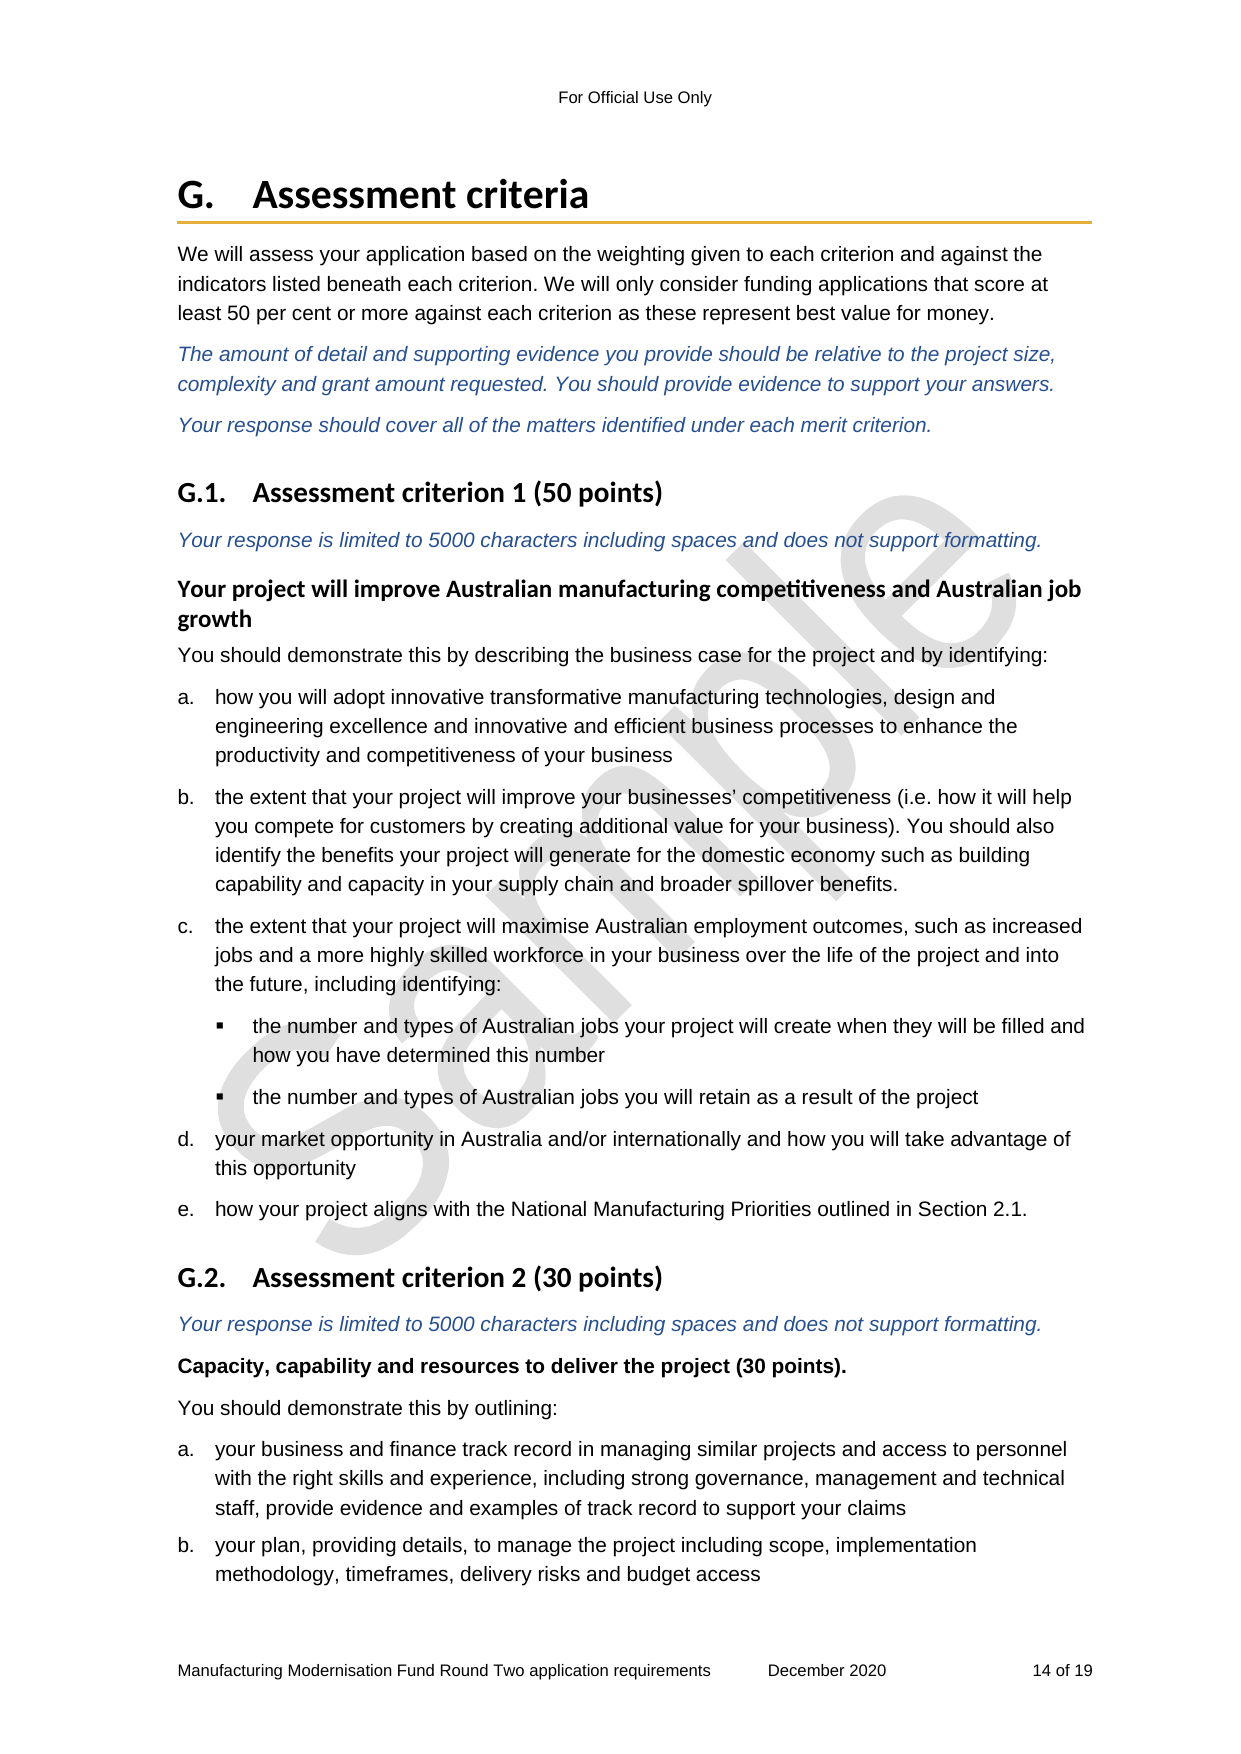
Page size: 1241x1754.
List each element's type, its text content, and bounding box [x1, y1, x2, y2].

text Capacity, capability and resources to deliver the project (30 points). [177, 1348, 1092, 1378]
text Your response is limited to 5000 characters including spaces and does not support formatting. [177, 523, 1092, 552]
list the extent that your project will maximise Australian employment outcomes, such as increased jobs and a more highly skilled workforce in your business over the life of the project and into the future, including identifying: [177, 909, 1092, 996]
list the number and types of Australian jobs your project will create when they will be filled and how you have determined this number [215, 1009, 1092, 1067]
list your business and finance track record in managing similar projects and access to personnel with the right skills and experience, including strong governance, management and technical staff, provide evidence and examples of track record to support your claims [177, 1432, 1092, 1519]
subtitle Assessment criterion 1 (50 points) [177, 474, 1092, 510]
subtitle Assessment criterion 2 (30 points) [177, 1259, 1092, 1294]
list how your project aligns with the National Manufacturing Priorities outlined in Section 2.1. [177, 1192, 1092, 1221]
text You should demonstrate this by outlining: [177, 1390, 1092, 1419]
text You should demonstrate this by describing the business case for the project and by identifying: [177, 638, 1092, 667]
subtitle Assessment criteria [177, 168, 1092, 221]
list how you will adopt innovative transformative manufacturing technologies, design and engineering excellence and innovative and efficient business processes to enhance the productivity and competitiveness of your business [177, 679, 1092, 767]
text We will assess your application based on the weighting given to each criterion and against the indicators listed beneath each criterion. We will only consider funding applications that score at least 50 per cent or more against each criterion as these represent best value for money. [177, 237, 1092, 324]
text Your response is limited to 5000 characters including spaces and does not support formatting. [177, 1307, 1092, 1336]
text Your response should cover all of the matters identified under each merit criterion. [177, 408, 1092, 437]
list your plan, providing details, to manage the project including scope, implementation methodology, timeframes, delivery risks and budget access [177, 1528, 1092, 1586]
list the number and types of Australian jobs you will retain as a result of the project [215, 1079, 1092, 1109]
text The amount of detail and supporting evidence you provide should be relative to the project size, complexity and grant amount requested. You should provide evidence to support your answers. [177, 337, 1092, 395]
subtitle Your project will improve Australian manufacturing competitiveness and Australian job growth [177, 573, 1092, 634]
list the extent that your project will improve your businesses’ competitiveness (i.e. how it will help you compete for customers by creating additional value for your business). You should also identify the benefits your project will generate for the domestic economy such as building capability and capacity in your supply chain and broader spillover benefits. [177, 779, 1092, 896]
list your market opportunity in Australia and/or internationally and how you will take advantage of this opportunity [177, 1121, 1092, 1179]
